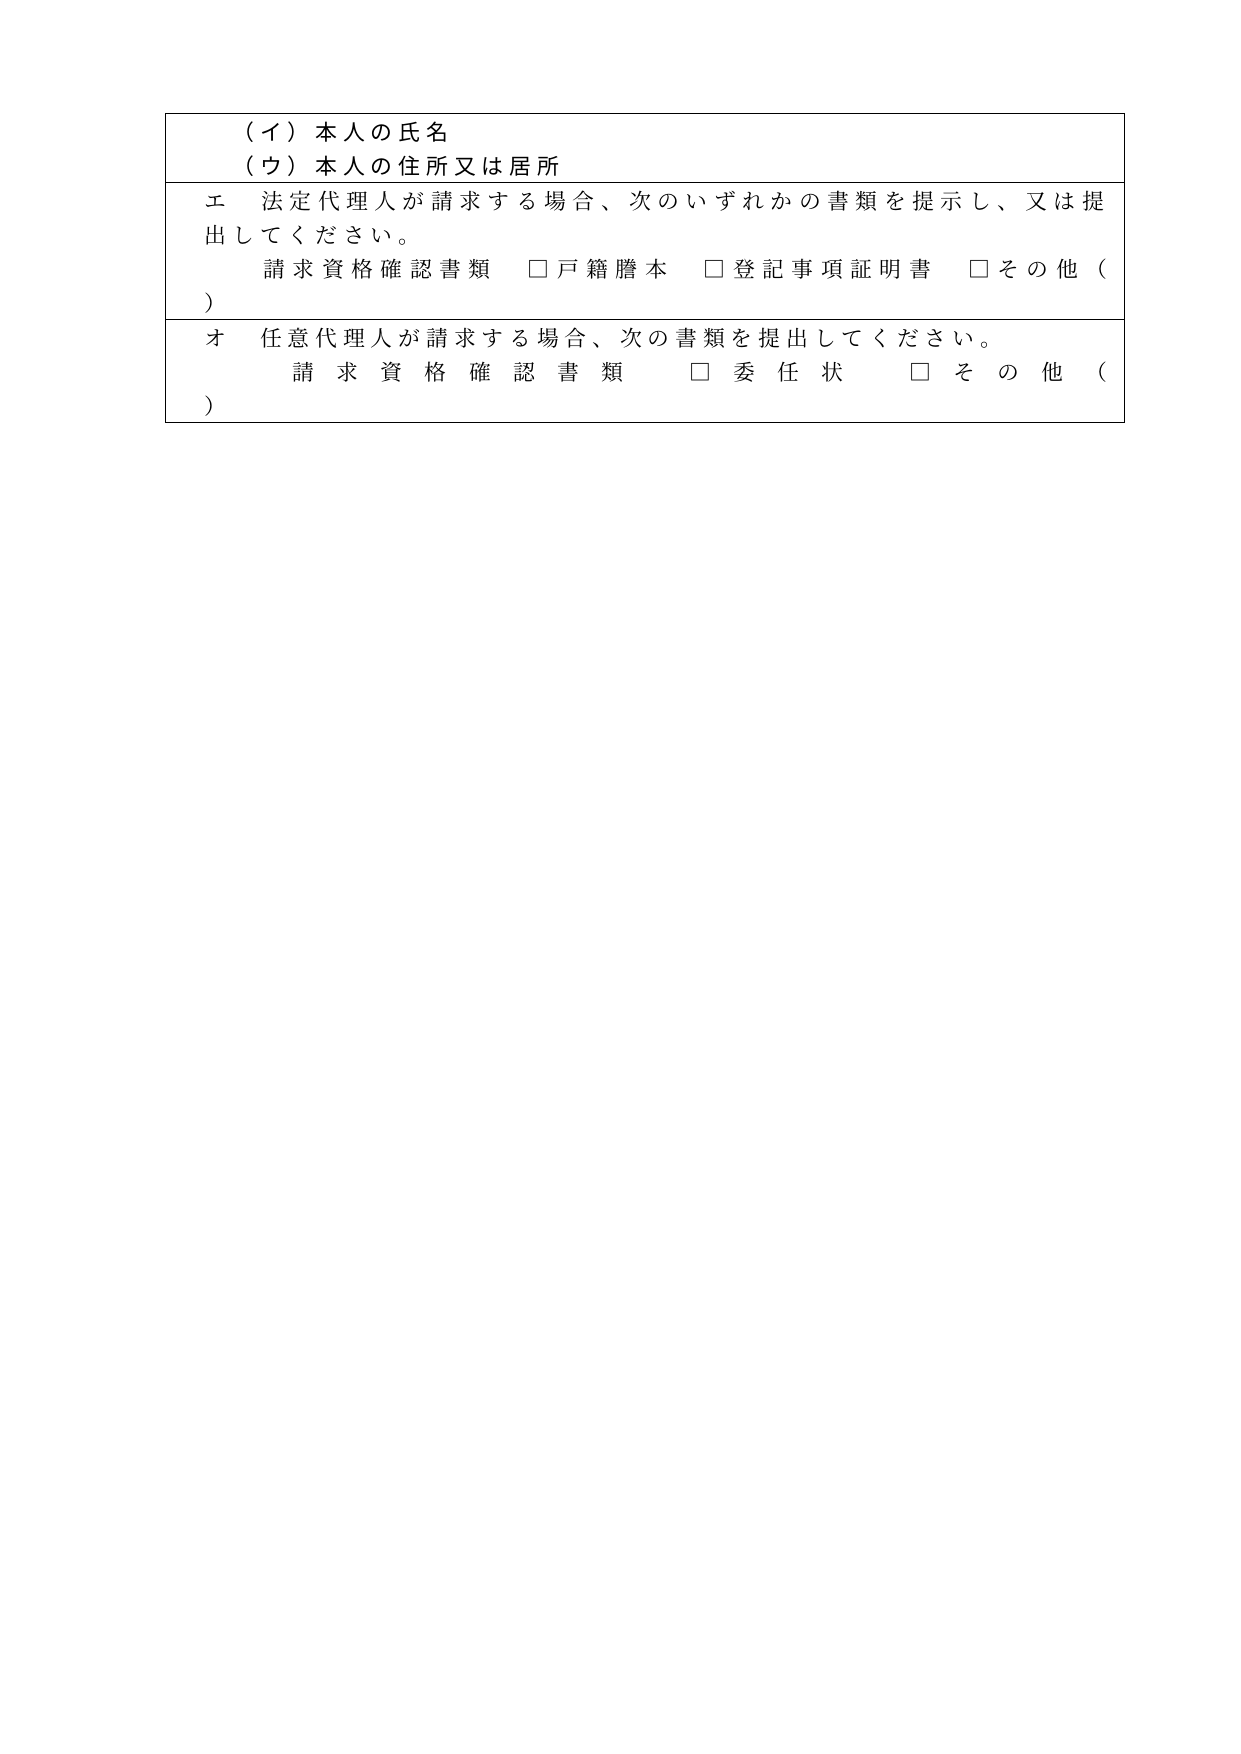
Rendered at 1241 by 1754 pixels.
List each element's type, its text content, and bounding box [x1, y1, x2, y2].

table_cell エ 法定代理人が請求する場合、次のいずれかの書類を提示し、又は提出してください。 請求資格確認書類 □戸籍謄本 □登記事項証明書 □その他（ ） [166, 183, 1124, 319]
table_cell オ 任意代理人が請求する場合、次の書類を提出してください。 請求資格確認書類 □委任状 □その他（ ） [166, 320, 1124, 422]
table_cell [166, 114, 1124, 182]
